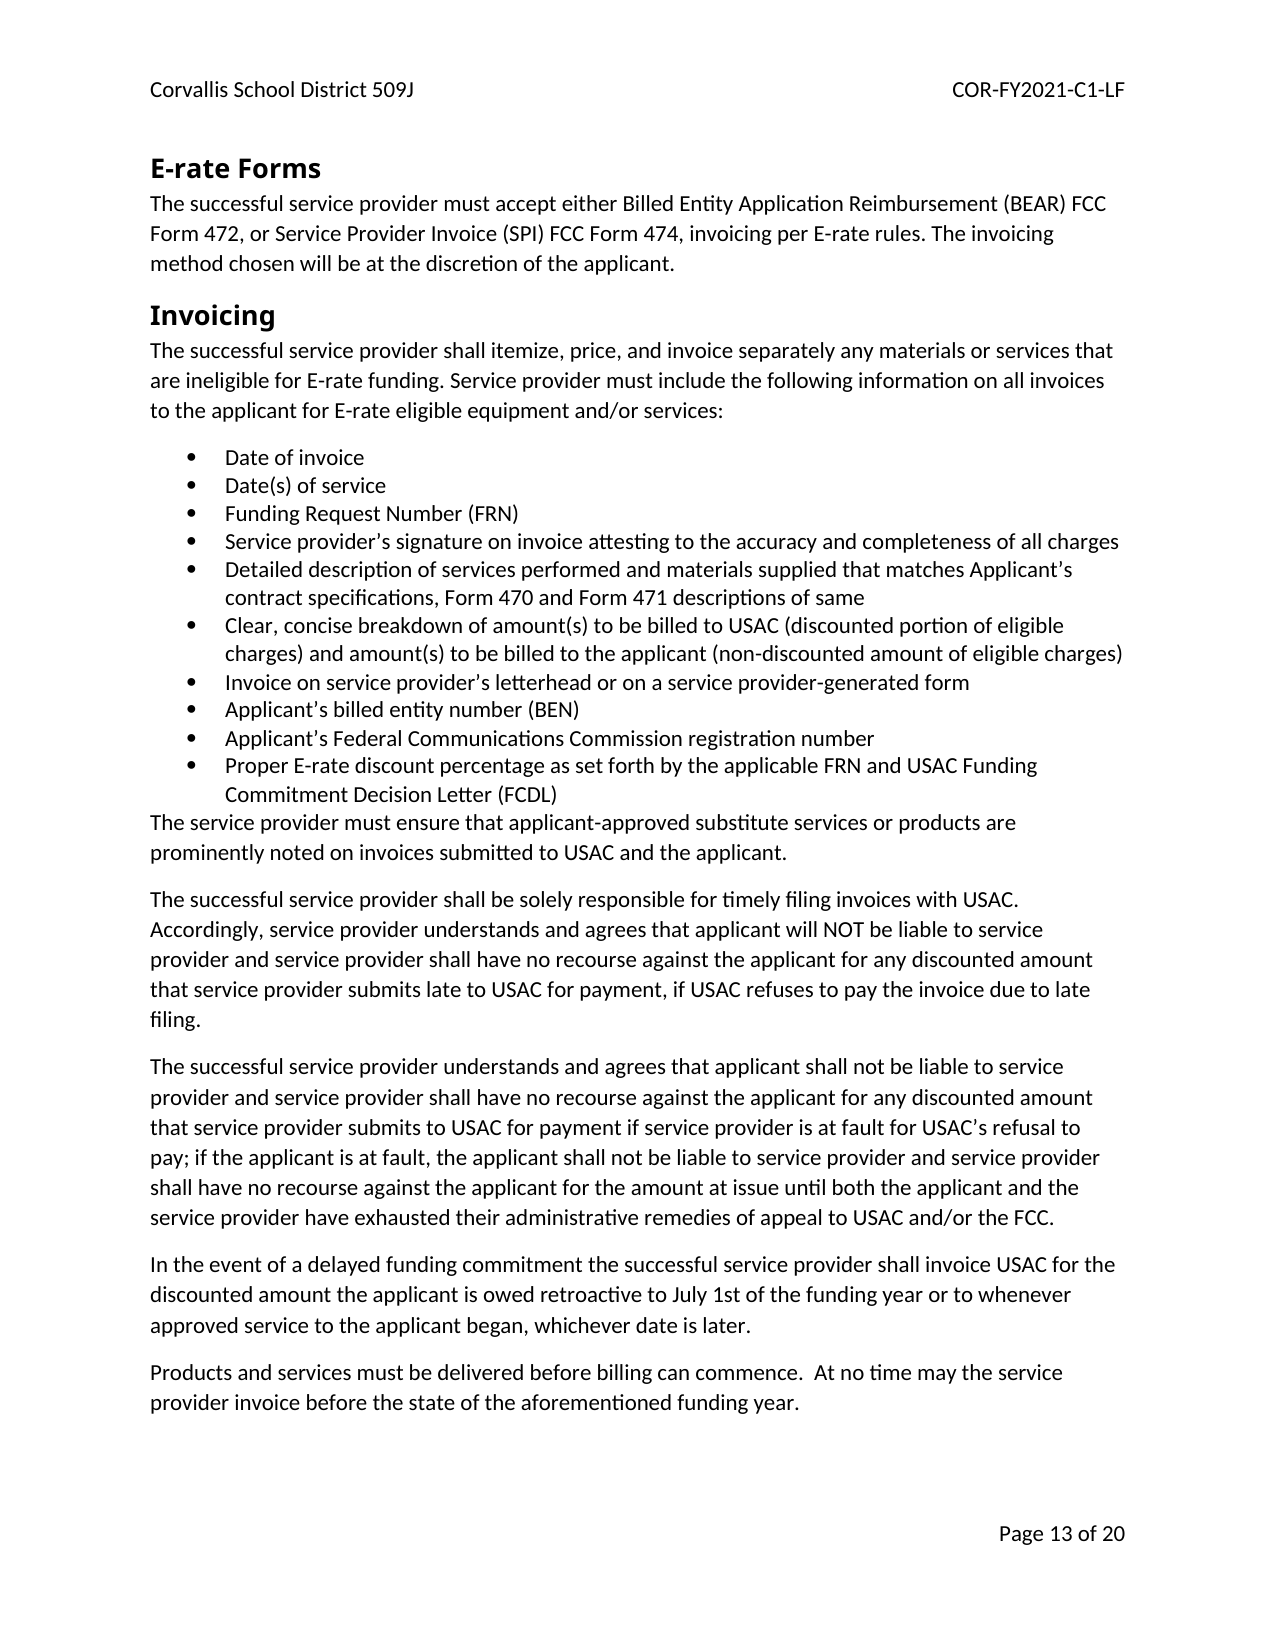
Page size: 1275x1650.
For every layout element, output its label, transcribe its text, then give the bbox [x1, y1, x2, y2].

list Applicant’s Federal Communications Commission registration number [187, 724, 1125, 752]
text E-rate Forms The successful service provider must accept either Billed Entity Application Reimbursement (BEAR) FCC Form 472, or Service Provider Invoice (SPI) FCC Form 474, invoicing per E-rate rules. The invoicing method chosen will be at the discretion of the applicant. [150, 150, 1125, 277]
list Proper E-rate discount percentage as set forth by the applicable FRN and USAC Funding Commitment Decision Letter (FCDL) [187, 752, 1125, 808]
text Products and services must be delivered before billing can commence. At no time may the service provider invoice before the state of the aforementioned funding year. [150, 1358, 1125, 1416]
text The successful service provider shall be solely responsible for timely filing invoices with USAC. Accordingly, service provider understands and agrees that applicant will NOT be liable to service provider and service provider shall have no recourse against the applicant for any discounted amount that service provider submits late to USAC for payment, if USAC refuses to pay the invoice due to late filing. [150, 885, 1125, 1034]
text In the event of a delayed funding commitment the successful service provider shall invoice USAC for the discounted amount the applicant is owed retroactive to July 1st of the funding year or to whenever approved service to the applicant began, whichever date is later. [150, 1250, 1125, 1339]
list Date of invoice [187, 443, 1125, 471]
text The successful service provider understands and agrees that applicant shall not be liable to service provider and service provider shall have no recourse against the applicant for any discounted amount that service provider submits to USAC for payment if service provider is at fault for USAC’s refusal to pay; if the applicant is at fault, the applicant shall not be liable to service provider and service provider shall have no recourse against the applicant for the amount at issue until both the applicant and the service provider have exhausted their administrative remedies of appeal to USAC and/or the FCC. [150, 1052, 1125, 1232]
list Funding Request Number (FRN) [187, 499, 1125, 527]
subtitle Invoicing [150, 296, 1125, 333]
list Date(s) of service [187, 471, 1125, 499]
text The service provider must ensure that applicant-approved substitute services or products are prominently noted on invoices submitted to USAC and the applicant. [150, 808, 1125, 866]
list Service provider’s signature on invoice attesting to the accuracy and completeness of all charges [187, 527, 1125, 556]
list Applicant’s billed entity number (BEN) [187, 696, 1125, 724]
list Invoice on service provider’s letterhead or on a service provider-generated form [187, 668, 1125, 696]
list Clear, concise breakdown of amount(s) to be billed to USAC (discounted portion of eligible charges) and amount(s) to be billed to the applicant (non-discounted amount of eligible charges) [187, 612, 1125, 668]
text The successful service provider shall itemize, price, and invoice separately any materials or services that are ineligible for E-rate funding. Service provider must include the following information on all invoices to the applicant for E-rate eligible equipment and/or services: [150, 336, 1125, 424]
list Detailed description of services performed and materials supplied that matches Applicant’s contract specifications, Form 470 and Form 471 descriptions of same [187, 556, 1125, 612]
